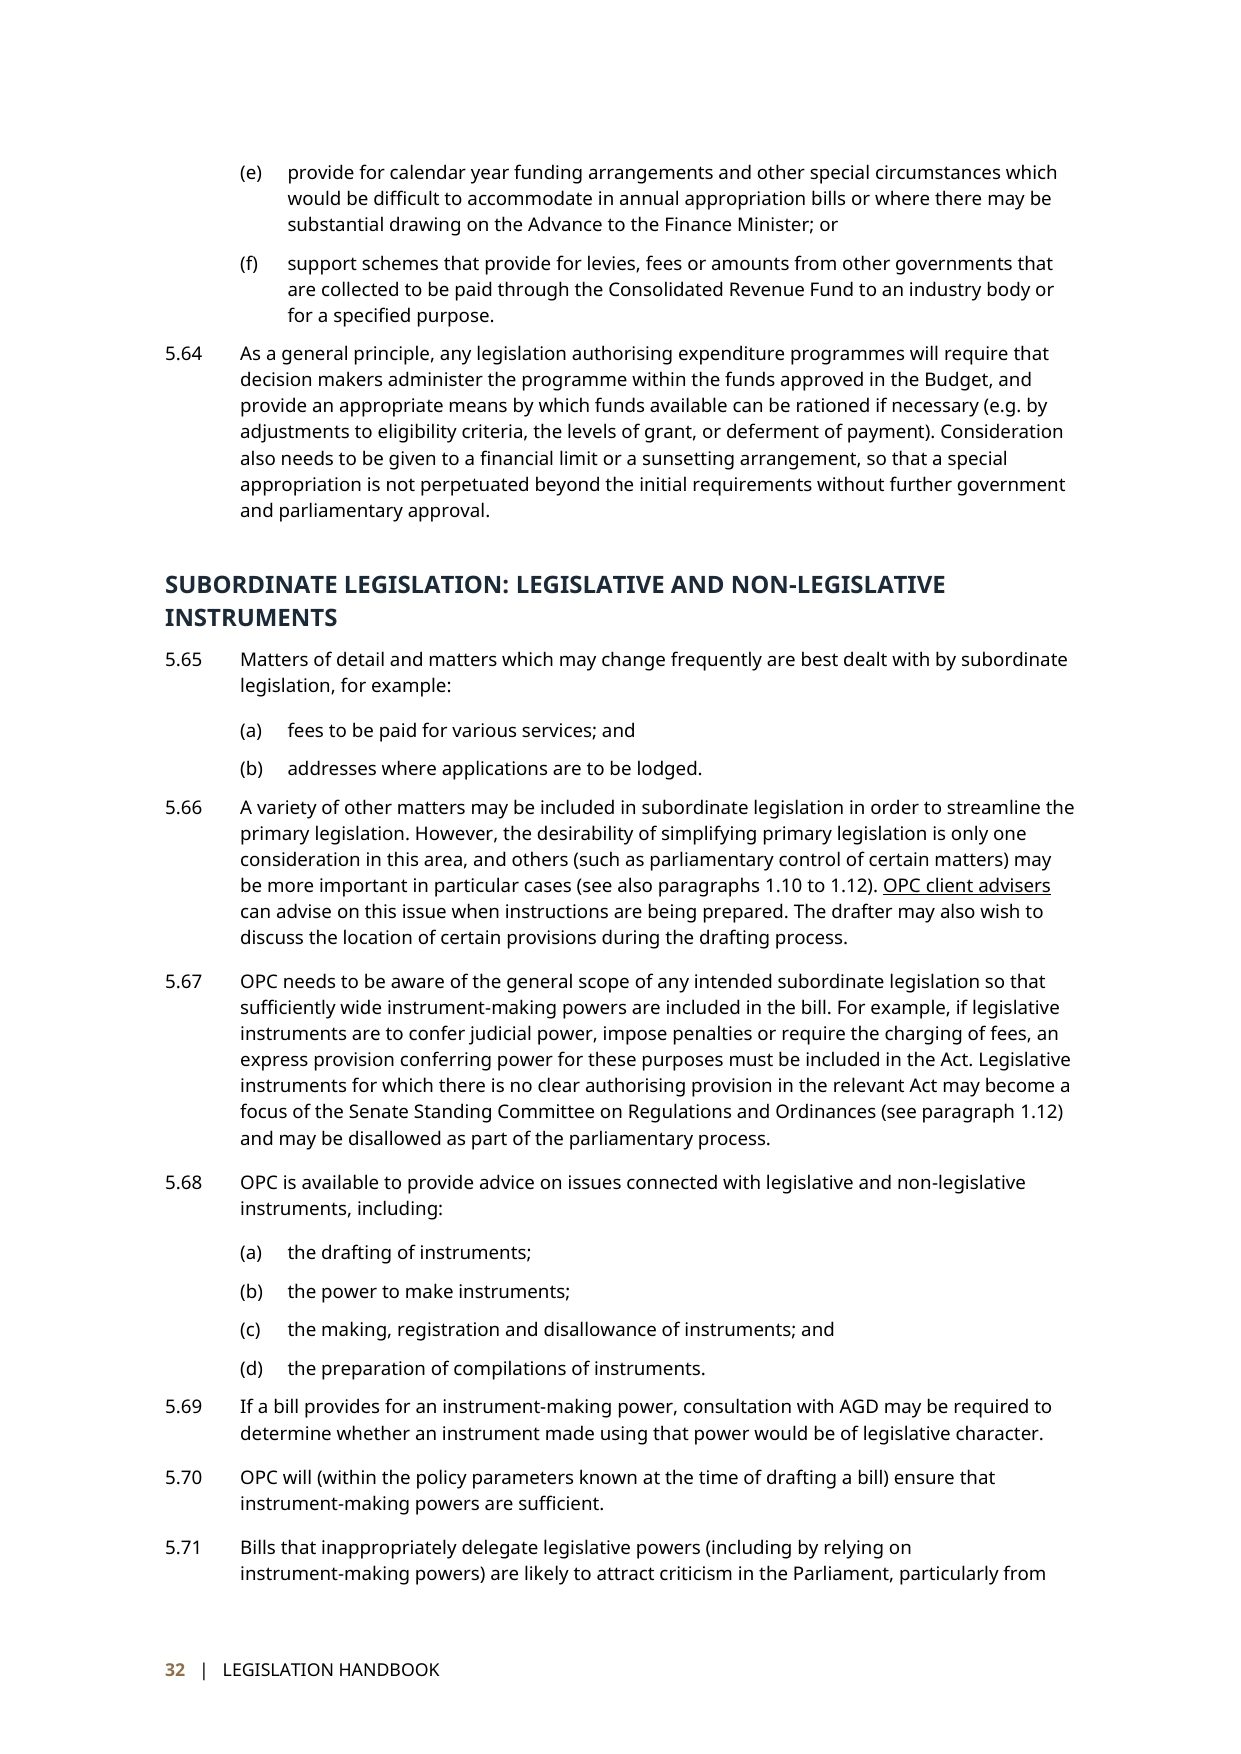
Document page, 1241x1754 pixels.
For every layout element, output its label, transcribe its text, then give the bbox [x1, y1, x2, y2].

text the power to make instruments; [240, 1278, 1075, 1304]
text As a general principle, any legislation authorising expenditure programmes will require that decision makers administer the programme within the funds approved in the Budget, and provide an appropriate means by which funds available can be rationed if necessary (e.g. by adjustments to eligibility criteria, the levels of grant, or deferment of payment). Consideration also needs to be given to a financial limit or a sunsetting arrangement, so that a special appropriation is not perpetuated beyond the initial requirements without further government and parliamentary approval. [165, 340, 1075, 522]
text provide for calendar year funding arrangements and other special circumstances which would be difficult to accommodate in annual appropriation bills or where there may be substantial drawing on the Advance to the Finance Minister; or [240, 159, 1075, 237]
subtitle Subordinate legislation: legislative and non-legislative instruments [165, 568, 1075, 633]
text the making, registration and disallowance of instruments; and [240, 1316, 1075, 1342]
text addresses where applications are to be lodged. [240, 755, 1075, 781]
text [165, 1534, 1075, 1586]
text the preparation of compilations of instruments. [240, 1355, 1075, 1381]
text support schemes that provide for levies, fees or amounts from other governments that are collected to be paid through the Consolidated Revenue Fund to an industry body or for a specified purpose. [240, 249, 1075, 328]
text OPC needs to be aware of the general scope of any intended subordinate legislation so that sufficiently wide instrument-making powers are included in the bill. For example, if legislative instruments are to confer judicial power, impose penalties or require the charging of fees, an express provision conferring power for these purposes must be included in the Act. Legislative instruments for which there is no clear authorising provision in the relevant Act may become a focus of the Senate Standing Committee on Regulations and Ordinances (see paragraph 1.12) and may be disallowed as part of the parliamentary process. [165, 968, 1075, 1150]
text fees to be paid for various services; and [240, 716, 1075, 742]
text If a bill provides for an instrument-making power, consultation with AGD may be required to determine whether an instrument made using that power would be of legislative character. [165, 1393, 1075, 1445]
text OPC is available to provide advice on issues connected with legislative and non-legislative instruments, including: [165, 1169, 1075, 1221]
text OPC will (within the policy parameters known at the time of drafting a bill) ensure that instrument-making powers are sufficient. [165, 1464, 1075, 1516]
text A variety of other matters may be included in subordinate legislation in order to streamline the primary legislation. However, the desirability of simplifying primary legislation is only one consideration in this area, and others (such as parliamentary control of certain matters) may be more important in particular cases (see also paragraphs 1.10 to 1.12). OPC client advisers can advise on this issue when instructions are being prepared. The drafter may also wish to discuss the location of certain provisions during the drafting process. [165, 793, 1075, 950]
text Matters of detail and matters which may change frequently are best dealt with by subordinate legislation, for example: [165, 646, 1075, 698]
text the drafting of instruments; [240, 1239, 1075, 1265]
